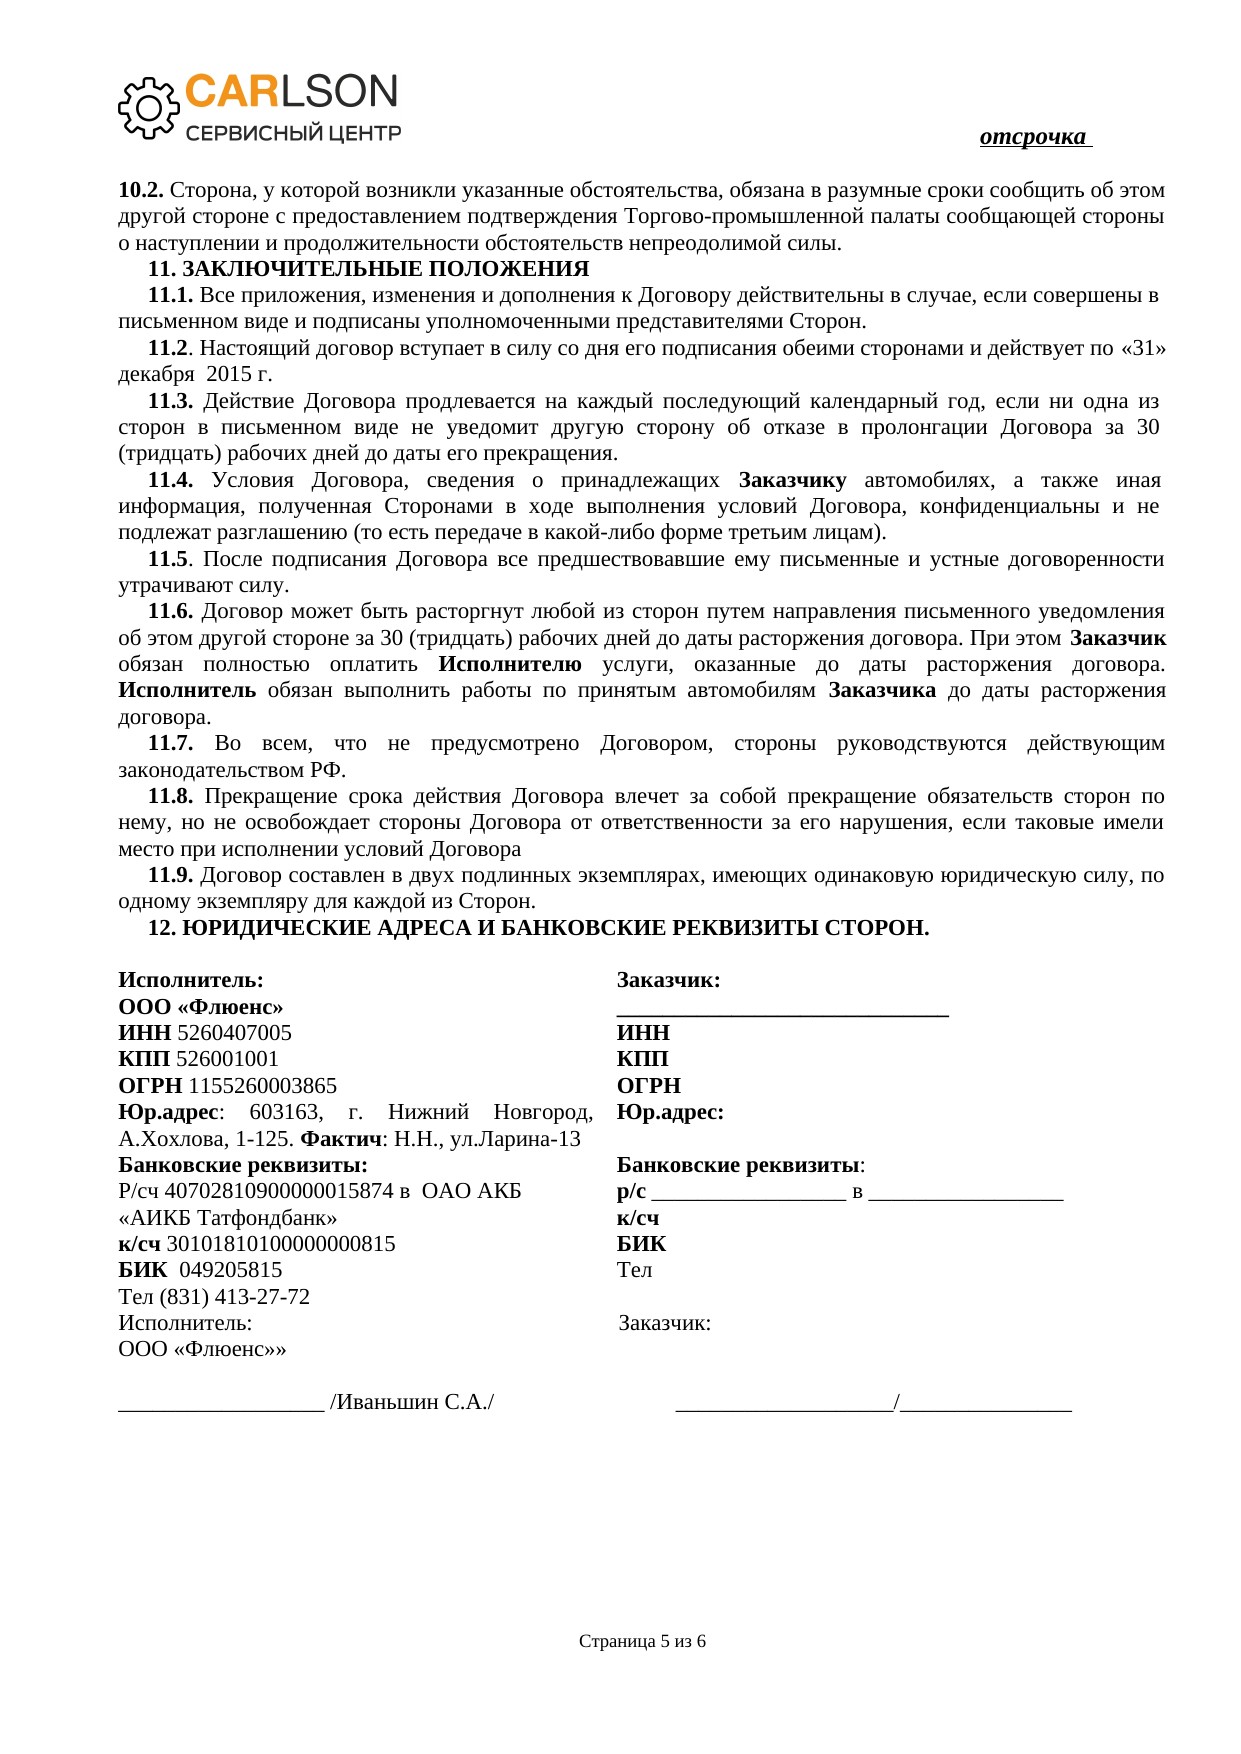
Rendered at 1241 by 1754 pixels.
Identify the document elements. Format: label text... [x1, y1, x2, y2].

text 11.4. Условия Договора, сведения о принадлежащих Заказчику автомобилях, а также иная информация, полученная Сторонами в ходе выполнения условий Договора, конфиденциальны и не подлежат разглашению (то есть передаче в какой-либо форме третьим лицам). [118, 466, 1162, 545]
text Исполнитель: Заказчик: [118, 1309, 1167, 1335]
table_header Заказчик: _____________________________ [605, 966, 1104, 1019]
table_cell ИНН КПП ОГРН [605, 1019, 1104, 1098]
table_cell Банковские реквизиты: Р/сч 40702810900000015874 в ОАО АКБ «АИКБ Татфондбанк» к/сч 30101810100000000815 БИК 049205815 Тел (831) 413-27-72 [107, 1151, 605, 1309]
text 11.9. Договор составлен в двух подлинных экземплярах, имеющих одинаковую юридическую силу, по одному экземпляру для каждой из Сторон. [118, 861, 1167, 914]
table_header Исполнитель: ООО «Флюенс» [107, 966, 605, 1019]
text 11.3. Действие Договора продлевается на каждый последующий календарный год, если ни одна из сторон в письменном виде не уведомит другую сторону об отказе в пролонгации Договора за 30 (тридцать) рабочих дней до даты его прекращения. [118, 387, 1162, 466]
picture [118, 73, 401, 144]
text 11.1. Все приложения, изменения и дополнения к Договору действительны в случае, если совершены в письменном виде и подписаны уполномоченными представителями Сторон. [118, 281, 1162, 334]
text 11.8. Прекращение срока действия Договора влечет за собой прекращение обязательств сторон по нему, но не освобождает стороны Договора от ответственности за его нарушения, если таковые имели место при исполнении условий Договора [118, 782, 1167, 861]
text 12. ЮРИДИЧЕСКИЕ АДРЕСА И БАНКОВСКИЕ РЕКВИЗИТЫ СТОРОН. [118, 914, 1167, 940]
table_cell Юр.адрес: [605, 1098, 1104, 1151]
text 11.7. Во всем, что не предусмотрено Договором, стороны руководствуются действующим законодательством РФ. [118, 729, 1167, 782]
text 10.2. Сторона, у которой возникли указанные обстоятельства, обязана в разумные сроки сообщить об этом другой стороне с предоставлением подтверждения Торгово-промышленной палаты сообщающей стороны о наступлении и продолжительности обстоятельств непреодолимой силы. [118, 176, 1167, 255]
text 11.6. Договор может быть расторгнут любой из сторон путем направления письменного уведомления об этом другой стороне за 30 (тридцать) рабочих дней до даты расторжения договора. При этом Заказчик обязан полностью оплатить Исполнителю услуги, оказанные до даты расторжения договора. Исполнитель обязан выполнить работы по принятым автомобилям Заказчика до даты расторжения договора. [118, 597, 1167, 729]
table_cell Банковские реквизиты: р/с _________________ в _________________ к/сч БИК Тел [605, 1151, 1104, 1309]
text __________________ /Иваньшин С.А./ ___________________/_______________ [118, 1388, 1167, 1414]
text 11.5. После подписания Договора все предшествовавшие ему письменные и устные договоренности утрачивают силу. [118, 545, 1167, 597]
text ООО «Флюенс»» [118, 1335, 1167, 1362]
text 11. ЗАКЛЮЧИТЕЛЬНЫЕ ПОЛОЖЕНИЯ [118, 255, 1167, 281]
table_cell Юр.адрес: 603163, г. Нижний Новгород, А.Хохлова, 1-125. Фактич: Н.Н., ул.Ларина-13 [107, 1098, 605, 1151]
table_cell ИНН 5260407005 КПП 526001001 ОГРН 1155260003865 [107, 1019, 605, 1098]
text 11.2. Настоящий договор вступает в силу со дня его подписания обеими сторонами и действует по «31» декабря 2015 г. [118, 334, 1167, 387]
